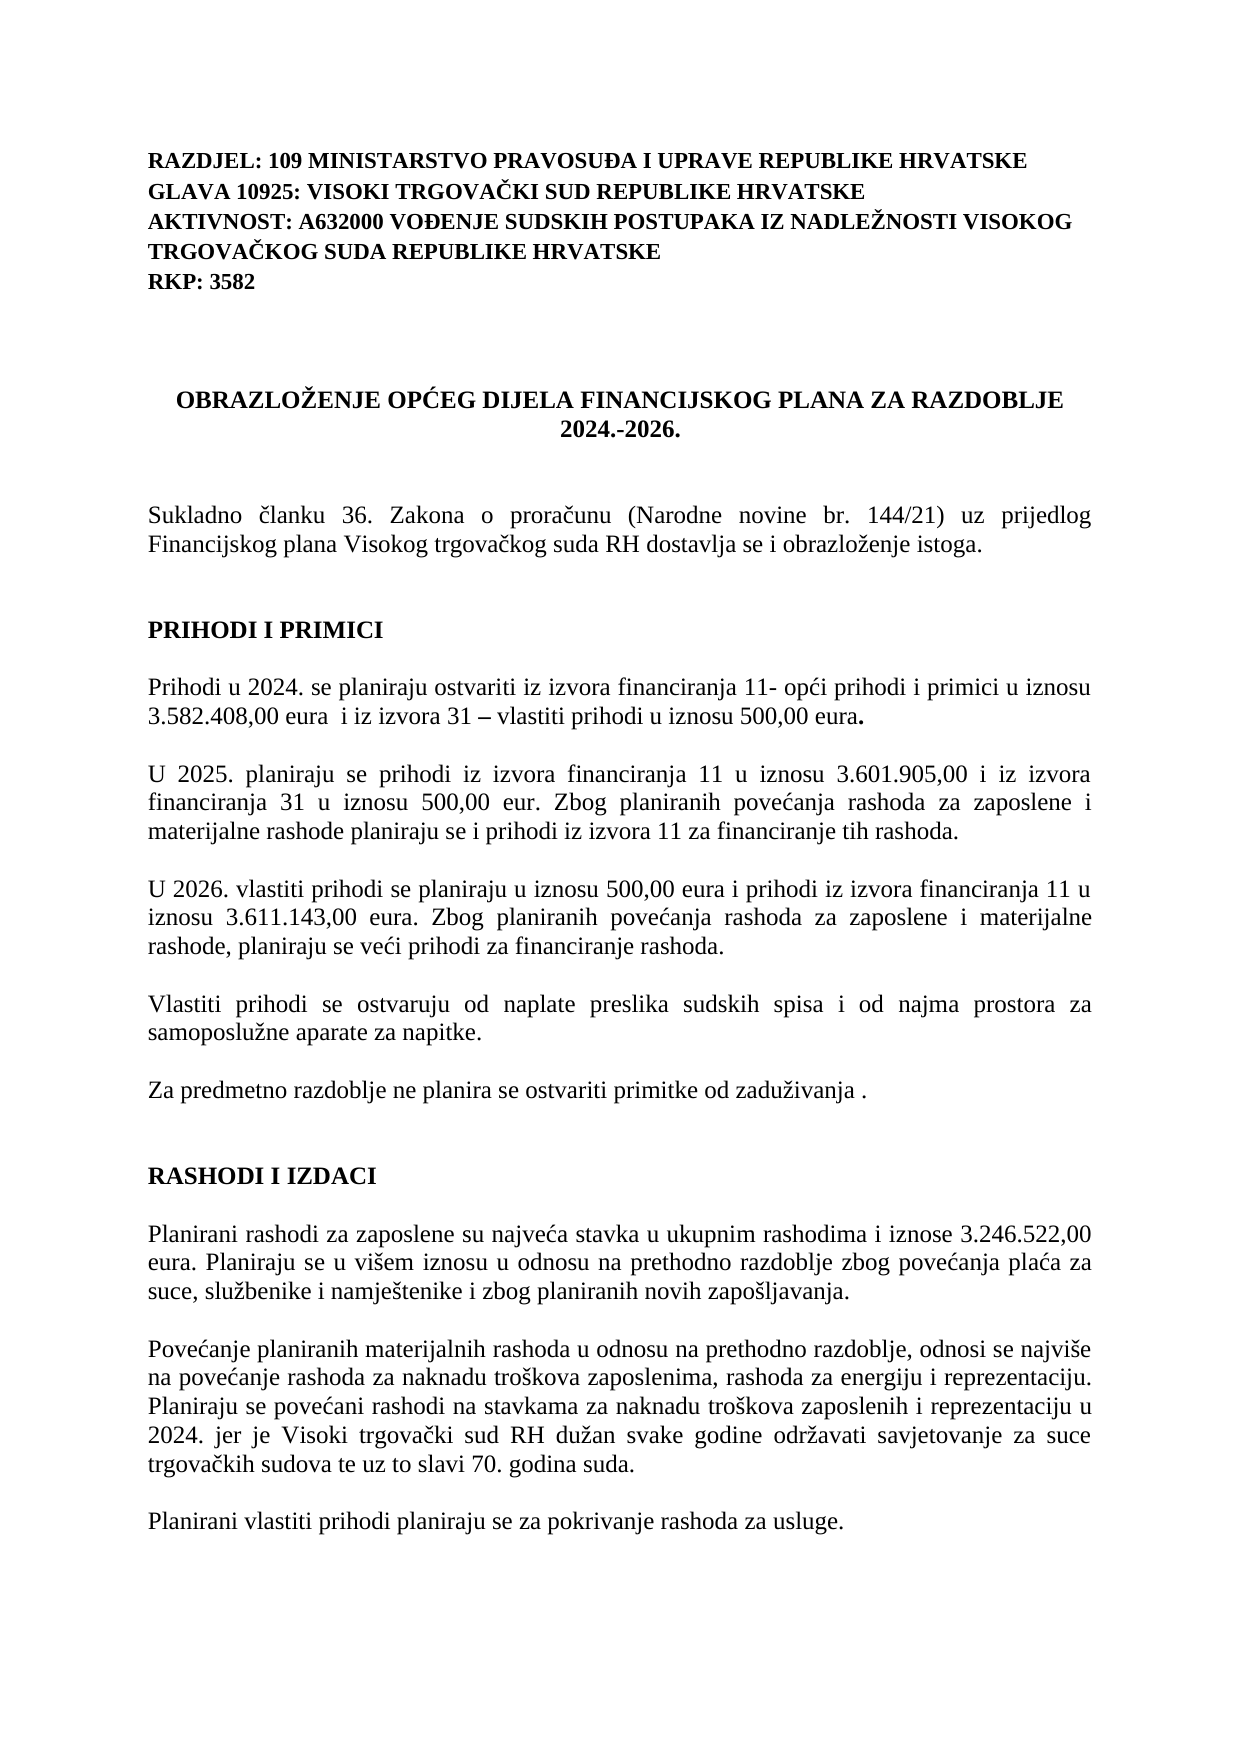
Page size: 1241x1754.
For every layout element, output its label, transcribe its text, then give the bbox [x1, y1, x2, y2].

text Sukladno članku 36. Zakona o proračunu (Narodne novine br. 144/21) uz prijedlog Financijskog plana Visokog trgovačkog suda RH dostavlja se i obrazloženje istoga. [148, 500, 1093, 557]
text PRIHODI I PRIMICI [148, 615, 1093, 644]
text RASHODI I IZDACI [148, 1161, 1093, 1190]
text Vlastiti prihodi se ostvaruju od naplate preslika sudskih spisa i od najma prostora za samoposlužne aparate za napitke. [148, 989, 1093, 1046]
text RKP: 3582 [148, 268, 1093, 295]
text U 2026. vlastiti prihodi se planiraju u iznosu 500,00 eura i prihodi iz izvora financiranja 11 u iznosu 3.611.143,00 eura. Zbog planiranih povećanja rashoda za zaposlene i materijalne rashode, planiraju se veći prihodi za financiranje rashoda. [148, 874, 1093, 960]
text Za predmetno razdoblje ne planira se ostvariti primitke od zaduživanja . [148, 1075, 1093, 1104]
text RAZDJEL: 109 MINISTARSTVO PRAVOSUĐA I UPRAVE REPUBLIKE HRVATSKE [148, 148, 1093, 174]
text AKTIVNOST: A632000 VOĐENJE SUDSKIH POSTUPAKA IZ NADLEŽNOSTI VISOKOG TRGOVAČKOG SUDA REPUBLIKE HRVATSKE [148, 208, 1093, 264]
text Povećanje planiranih materijalnih rashoda u odnosu na prethodno razdoblje, odnosi se najviše na povećanje rashoda za naknadu troškova zaposlenima, rashoda za energiju i reprezentaciju. Planiraju se povećani rashodi na stavkama za naknadu troškova zaposlenih i reprezentaciju u 2024. jer je Visoki trgovački sud RH dužan svake godine održavati savjetovanje za suce trgovačkih sudova te uz to slavi 70. godina suda. [148, 1334, 1093, 1477]
text U 2025. planiraju se prihodi iz izvora financiranja 11 u iznosu 3.601.905,00 i iz izvora financiranja 31 u iznosu 500,00 eur. Zbog planiranih povećanja rashoda za zaposlene i materijalne rashode planiraju se i prihodi iz izvora 11 za financiranje tih rashoda. [148, 759, 1093, 845]
text GLAVA 10925: VISOKI TRGOVAČKI SUD REPUBLIKE HRVATSKE [148, 178, 1093, 204]
text Planirani vlastiti prihodi planiraju se za pokrivanje rashoda za usluge. [148, 1506, 1093, 1535]
text OBRAZLOŽENJE OPĆEG DIJELA FINANCIJSKOG PLANA ZA RAZDOBLJE 2024.-2026. [148, 385, 1093, 442]
text Prihodi u 2024. se planiraju ostvariti iz izvora financiranja 11- opći prihodi i primici u iznosu 3.582.408,00 eura i iz izvora 31 – vlastiti prihodi u iznosu 500,00 eura. [148, 672, 1093, 730]
text Planirani rashodi za zaposlene su najveća stavka u ukupnim rashodima i iznose 3.246.522,00 eura. Planiraju se u višem iznosu u odnosu na prethodno razdoblje zbog povećanja plaća za suce, službenike i namještenike i zbog planiranih novih zapošljavanja. [148, 1219, 1093, 1305]
